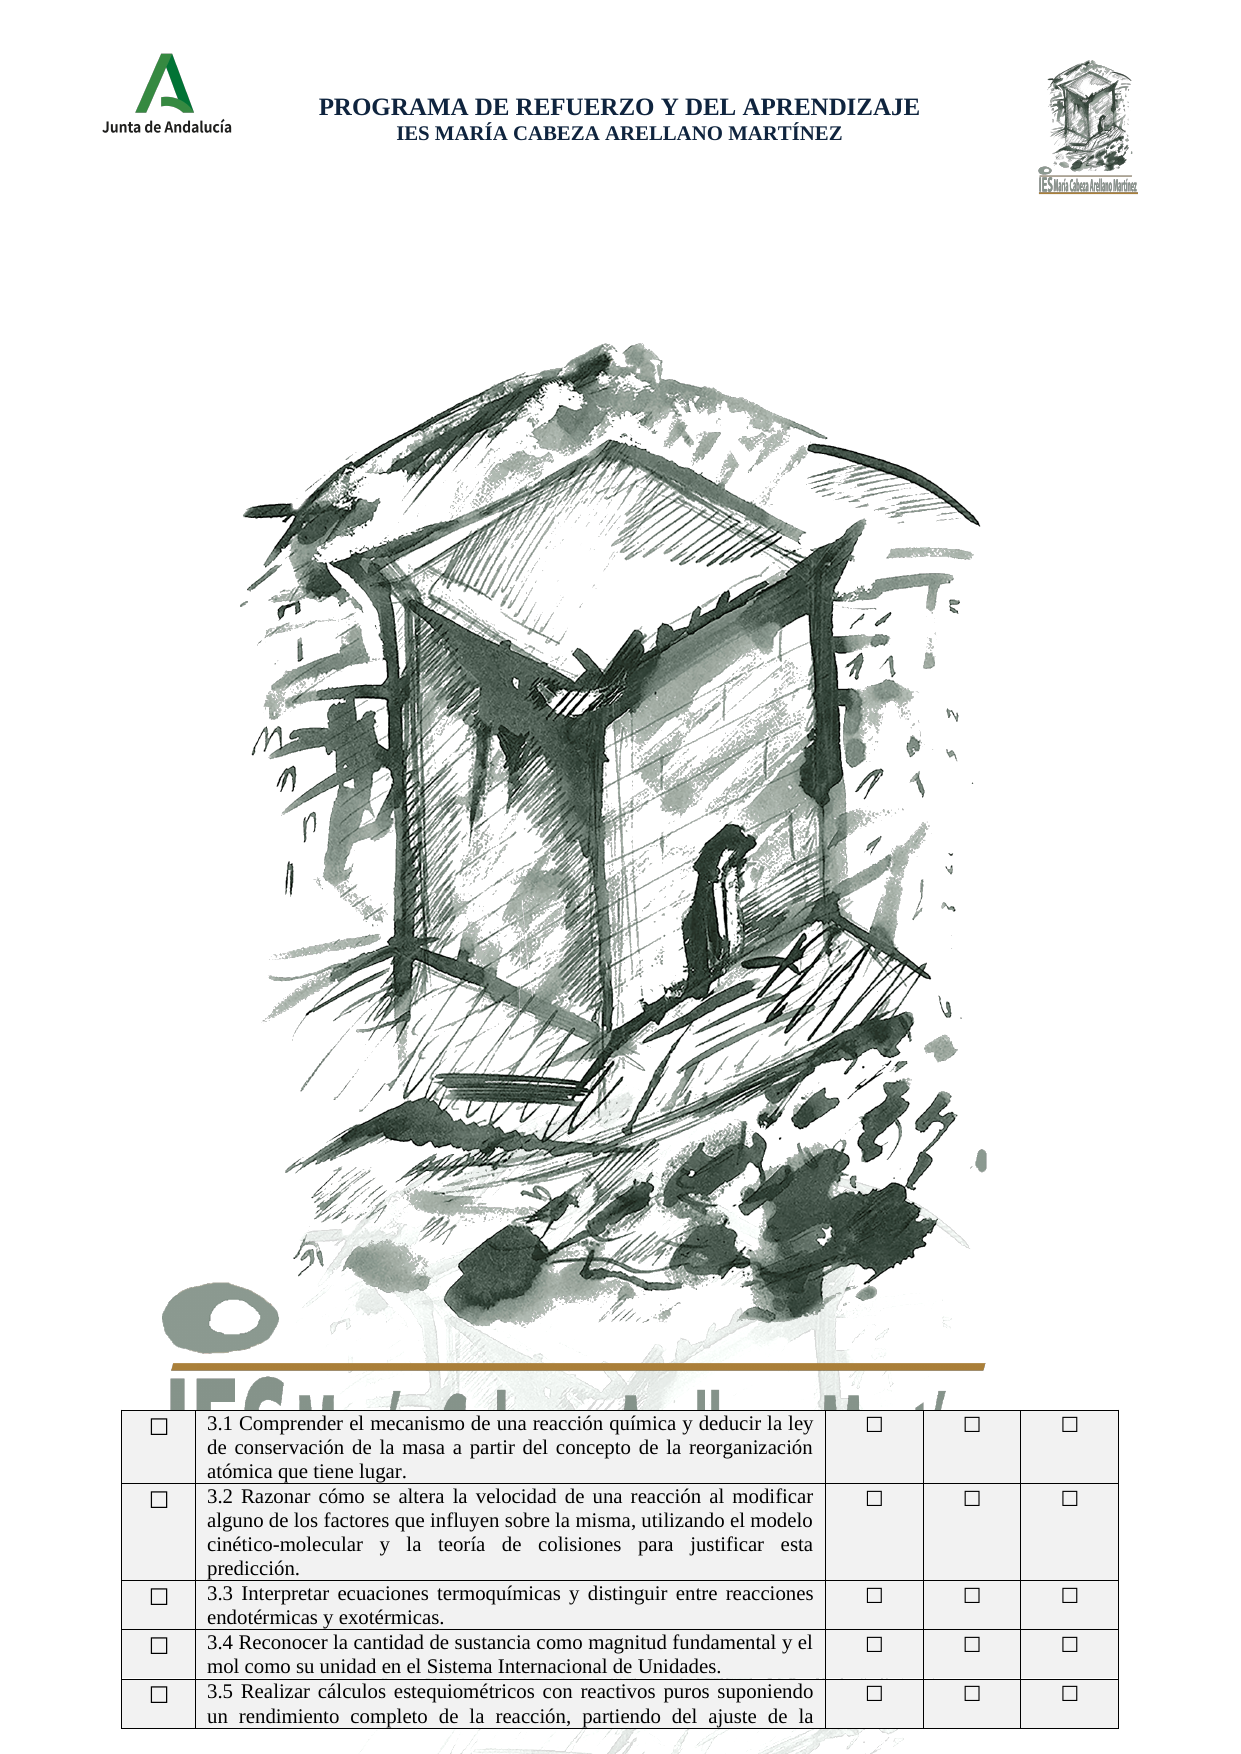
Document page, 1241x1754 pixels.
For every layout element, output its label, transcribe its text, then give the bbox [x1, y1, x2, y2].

table_cell 3.5 Realizar cálculos estequiométricos con reactivos puros suponiendo un rendimiento completo de la reacción, partiendo del ajuste de la ecuación química correspondiente. [196, 1680, 825, 1728]
table_cell 3.4 Reconocer la cantidad de sustancia como magnitud fundamental y el mol como su unidad en el Sistema Internacional de Unidades. [196, 1630, 825, 1678]
table_cell 3.1 Comprender el mecanismo de una reacción química y deducir la ley de conservación de la masa a partir del concepto de la reorganización atómica que tiene lugar. [196, 1411, 825, 1483]
table_cell 3.3 Interpretar ecuaciones termoquímicas y distinguir entre reacciones endotérmicas y exotérmicas. [196, 1581, 825, 1629]
picture [132, 44, 1146, 1410]
table_cell 3.2 Razonar cómo se altera la velocidad de una reacción al modificar alguno de los factores que influyen sobre la misma, utilizando el modelo cinético-molecular y la teoría de colisiones para justificar esta predicción. [196, 1484, 825, 1580]
picture [91, 47, 243, 139]
